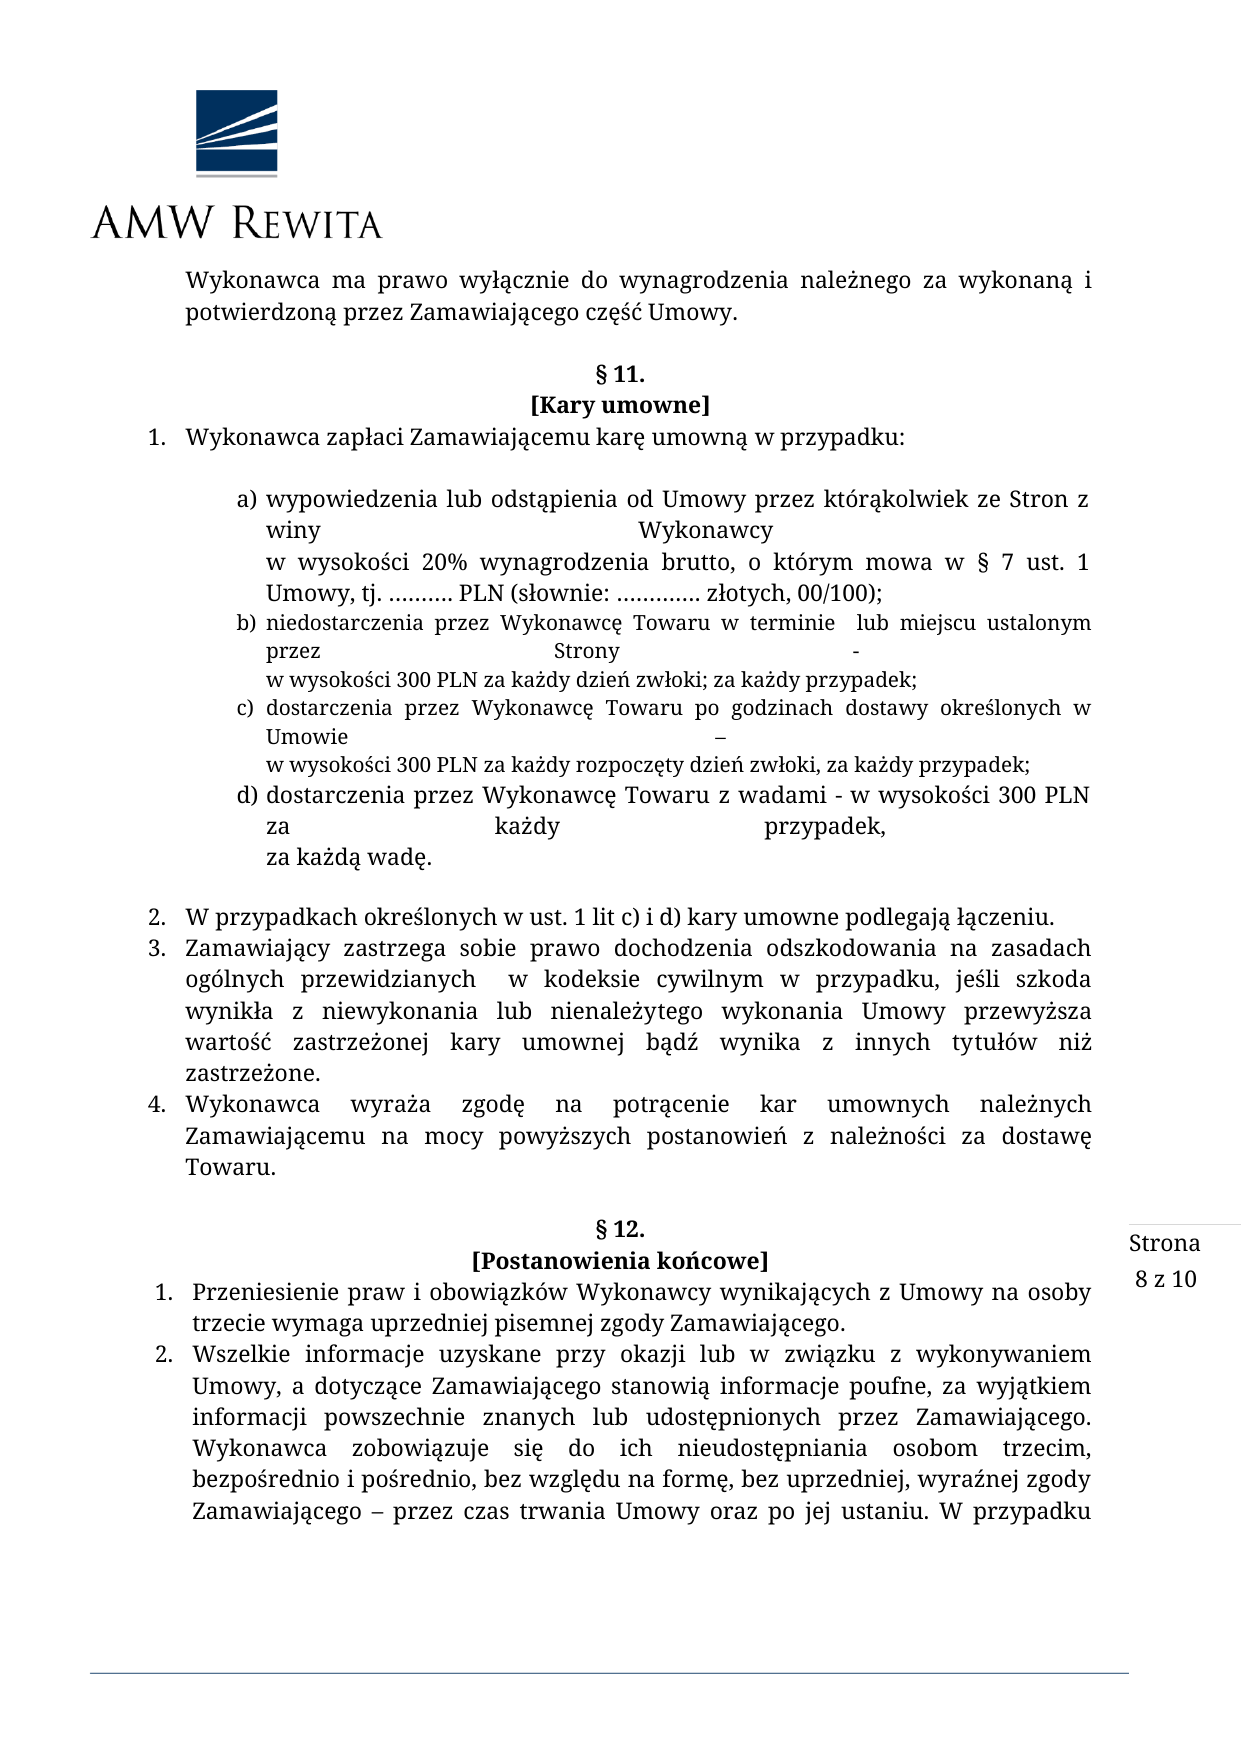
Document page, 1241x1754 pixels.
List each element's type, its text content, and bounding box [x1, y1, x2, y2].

text [Kary umowne] [148, 389, 1092, 421]
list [154, 1338, 1092, 1526]
list Wykonawca wyraża zgodę na potrącenie kar umownych należnych Zamawiającemu na mocy powyższych postanowień z należności za dostawę Towaru. [148, 1088, 1092, 1182]
list dostarczenia przez Wykonawcę Towaru z wadami - w wysokości 300 PLN za każdy przypadek, za każdą wadę. [236, 779, 1091, 872]
text [Postanowienia końcowe] [148, 1244, 1092, 1276]
text § 11. [148, 358, 1092, 389]
list wypowiedzenia lub odstąpienia od Umowy przez którąkolwiek ze Stron z winy Wykonawcy w wysokości 20% wynagrodzenia brutto, o którym mowa w § 7 ust. 1 Umowy, tj. ………. PLN (słownie: …………. złotych, 00/100); [236, 483, 1091, 608]
text § 12. [148, 1213, 1092, 1244]
list dostarczenia przez Wykonawcę Towaru po godzinach dostawy określonych w Umowie – w wysokości 300 PLN za każdy rozpoczęty dzień zwłoki, za każdy przypadek; [236, 693, 1092, 779]
list Wykonawca zapłaci Zamawiającemu karę umowną w przypadku: [148, 421, 1092, 452]
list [148, 264, 1092, 327]
list Przeniesienie praw i obowiązków Wykonawcy wynikających z Umowy na osoby trzecie wymaga uprzedniej pisemnej zgody Zamawiającego. [154, 1276, 1092, 1338]
list niedostarczenia przez Wykonawcę Towaru w terminie lub miejscu ustalonym przez Strony - w wysokości 300 PLN za każdy dzień zwłoki; za każdy przypadek; [236, 608, 1092, 693]
list Zamawiający zastrzega sobie prawo dochodzenia odszkodowania na zasadach ogólnych przewidzianych w kodeksie cywilnym w przypadku, jeśli szkoda wynikła z niewykonania lub nienależytego wykonania Umowy przewyższa wartość zastrzeżonej kary umownej bądź wynika z innych tytułów niż zastrzeżone. [148, 932, 1092, 1088]
list W przypadkach określonych w ust. 1 lit c) i d) kary umowne podlegają łączeniu. [148, 901, 1092, 932]
picture [1, 1, 1241, 1754]
